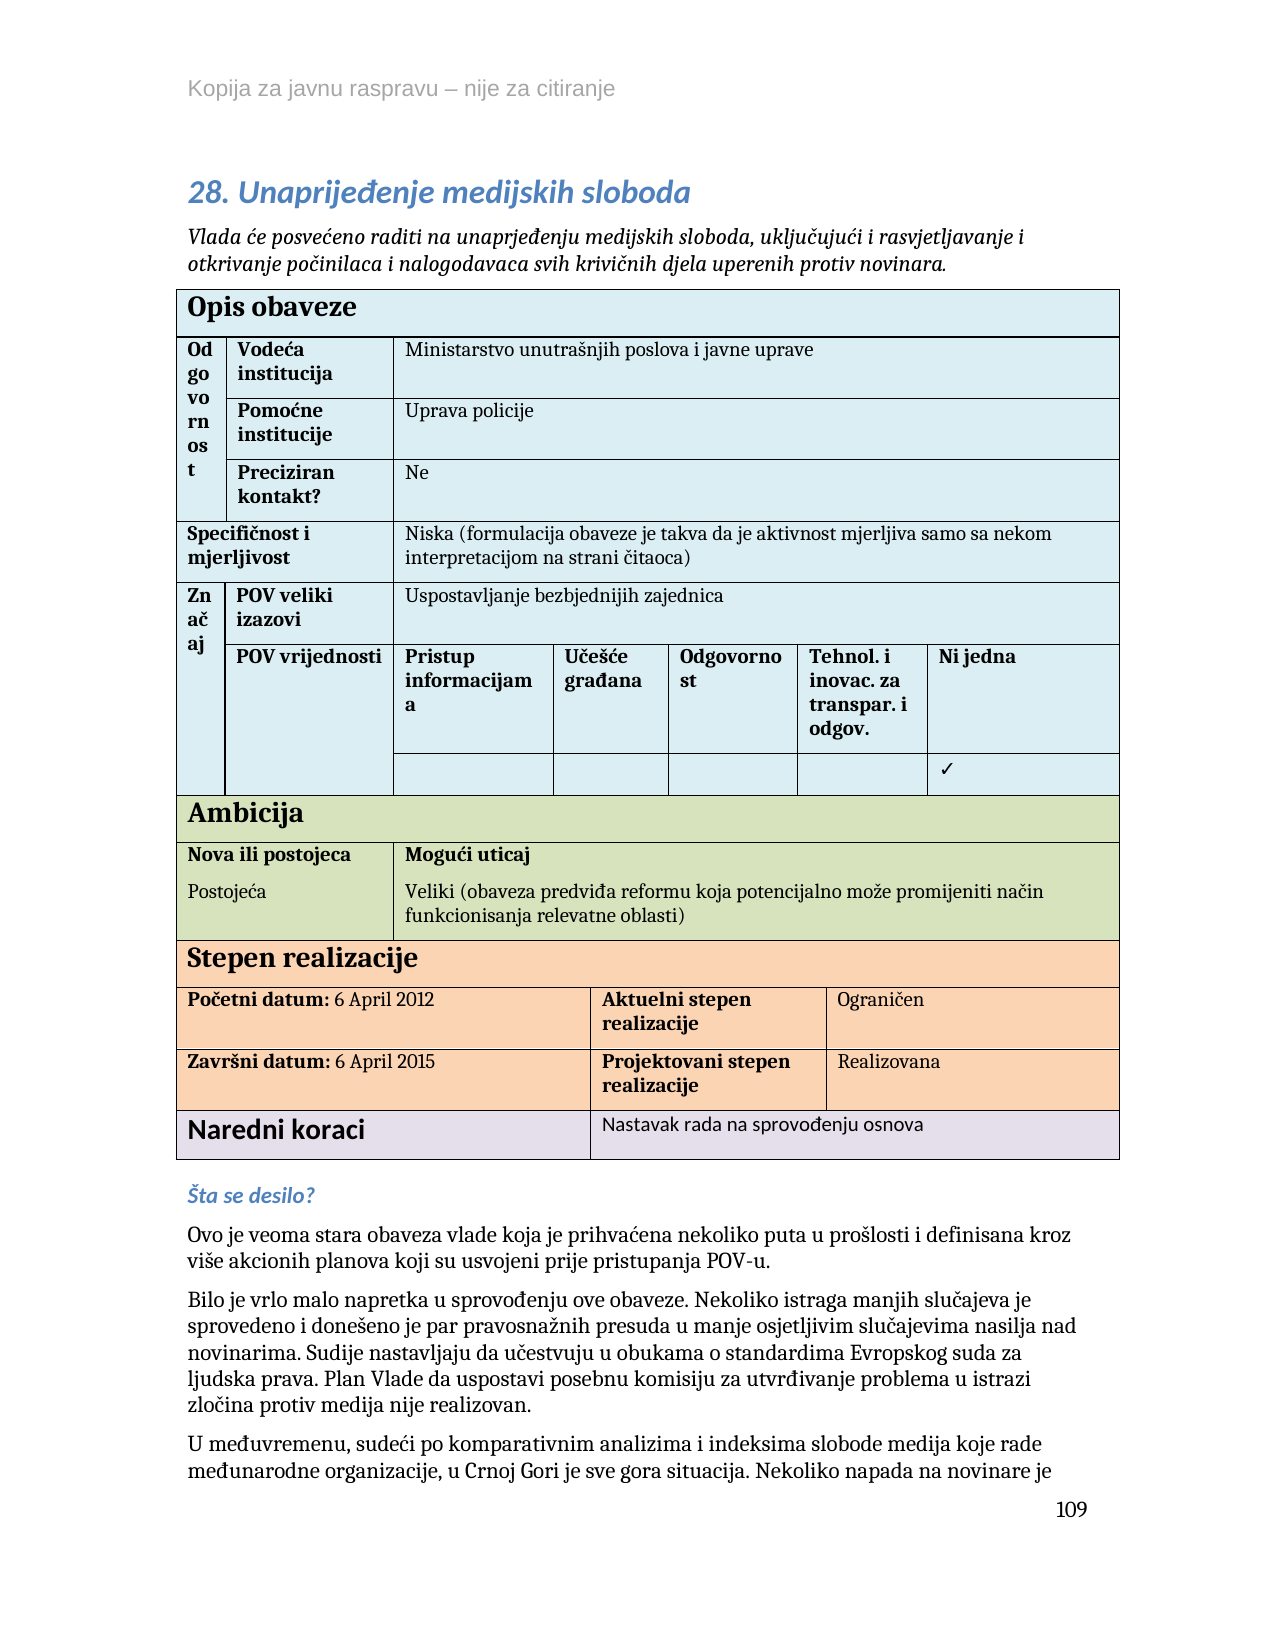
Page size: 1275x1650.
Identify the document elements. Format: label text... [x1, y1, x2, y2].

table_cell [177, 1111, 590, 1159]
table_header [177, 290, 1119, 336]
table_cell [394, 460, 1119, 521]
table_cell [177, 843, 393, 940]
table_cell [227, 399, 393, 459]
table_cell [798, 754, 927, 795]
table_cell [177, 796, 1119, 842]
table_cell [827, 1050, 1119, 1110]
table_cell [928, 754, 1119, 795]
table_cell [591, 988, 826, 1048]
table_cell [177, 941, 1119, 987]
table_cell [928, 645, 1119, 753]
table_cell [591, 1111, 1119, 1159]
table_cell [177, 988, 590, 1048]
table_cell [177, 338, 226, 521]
subtitle 28. Unaprijeđenje medijskih sloboda [187, 171, 1087, 212]
text Bilo je vrlo malo napretka u sprovođenju ove obaveze. Nekoliko istraga manjih slučajeva je sprovedeno i donešeno je par pravosnažnih presuda u manje osjetljivim slučajevima nasilja nad novinarima. Sudije nastavljaju da učestvuju u obukama o standardima Evropskog suda za ljudska prava. Plan Vlade da uspostavi posebnu komisiju za utvrđivanje problema u istrazi zločina protiv medija nije realizovan. [187, 1287, 1087, 1418]
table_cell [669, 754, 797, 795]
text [187, 1431, 1087, 1484]
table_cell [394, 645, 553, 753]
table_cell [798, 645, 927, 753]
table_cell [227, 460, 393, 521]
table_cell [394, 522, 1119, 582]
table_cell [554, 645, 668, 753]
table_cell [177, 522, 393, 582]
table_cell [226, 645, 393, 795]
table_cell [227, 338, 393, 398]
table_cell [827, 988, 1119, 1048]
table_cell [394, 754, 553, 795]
text Vlada će posvećeno raditi na unaprjeđenju medijskih sloboda, uključujući i rasvjetljavanje i otkrivanje počinilaca i nalogodavaca svih krivičnih djela uperenih protiv novinara. [187, 224, 1087, 277]
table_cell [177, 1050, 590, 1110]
subtitle Šta se desilo? [187, 1181, 1087, 1209]
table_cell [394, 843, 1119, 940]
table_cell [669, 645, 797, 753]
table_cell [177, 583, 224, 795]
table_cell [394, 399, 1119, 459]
text Ovo je veoma stara obaveza vlade koja je prihvaćena nekoliko puta u prošlosti i definisana kroz više akcionih planova koji su usvojeni prije pristupanja POV-u. [187, 1222, 1087, 1274]
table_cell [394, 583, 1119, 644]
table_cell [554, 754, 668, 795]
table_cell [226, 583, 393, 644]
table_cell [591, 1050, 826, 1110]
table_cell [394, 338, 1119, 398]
